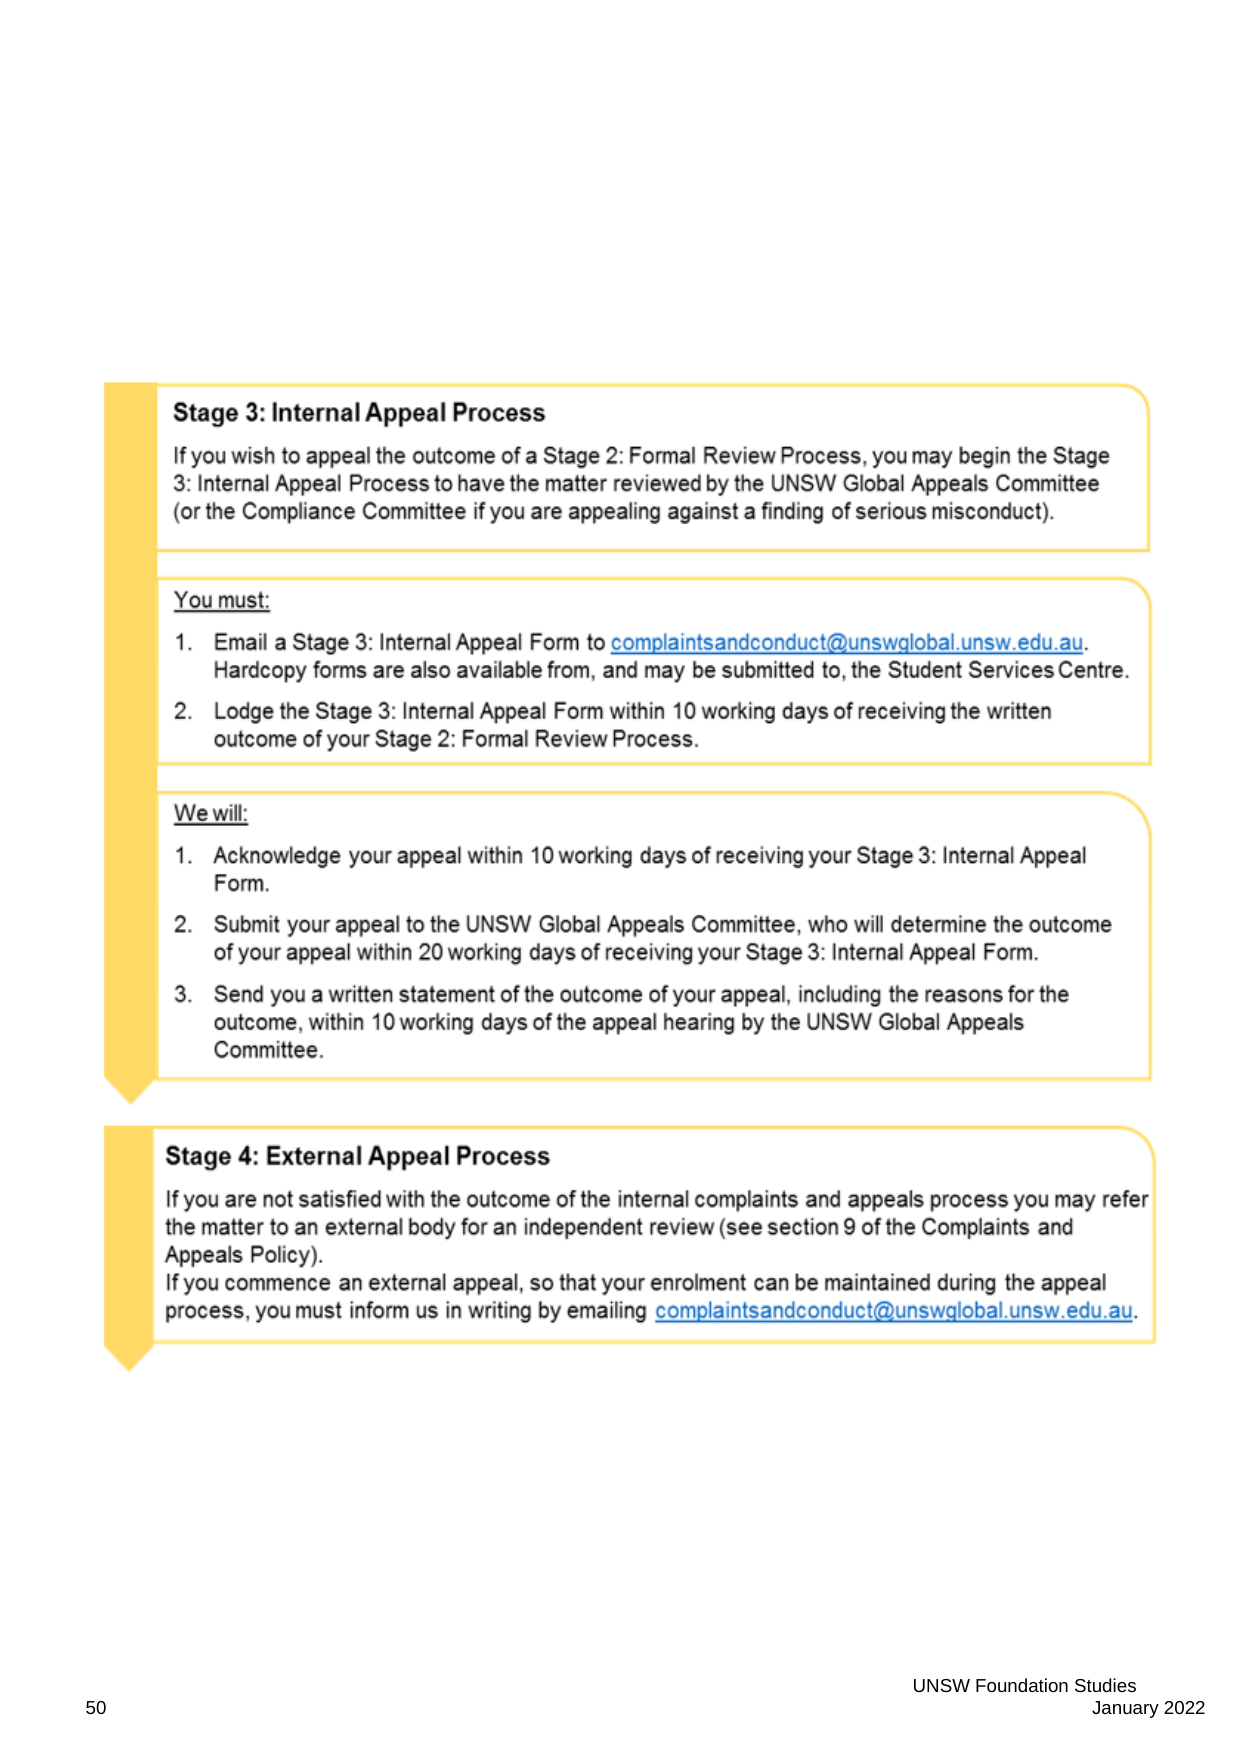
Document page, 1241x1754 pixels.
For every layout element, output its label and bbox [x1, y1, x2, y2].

picture [98, 371, 1168, 1407]
